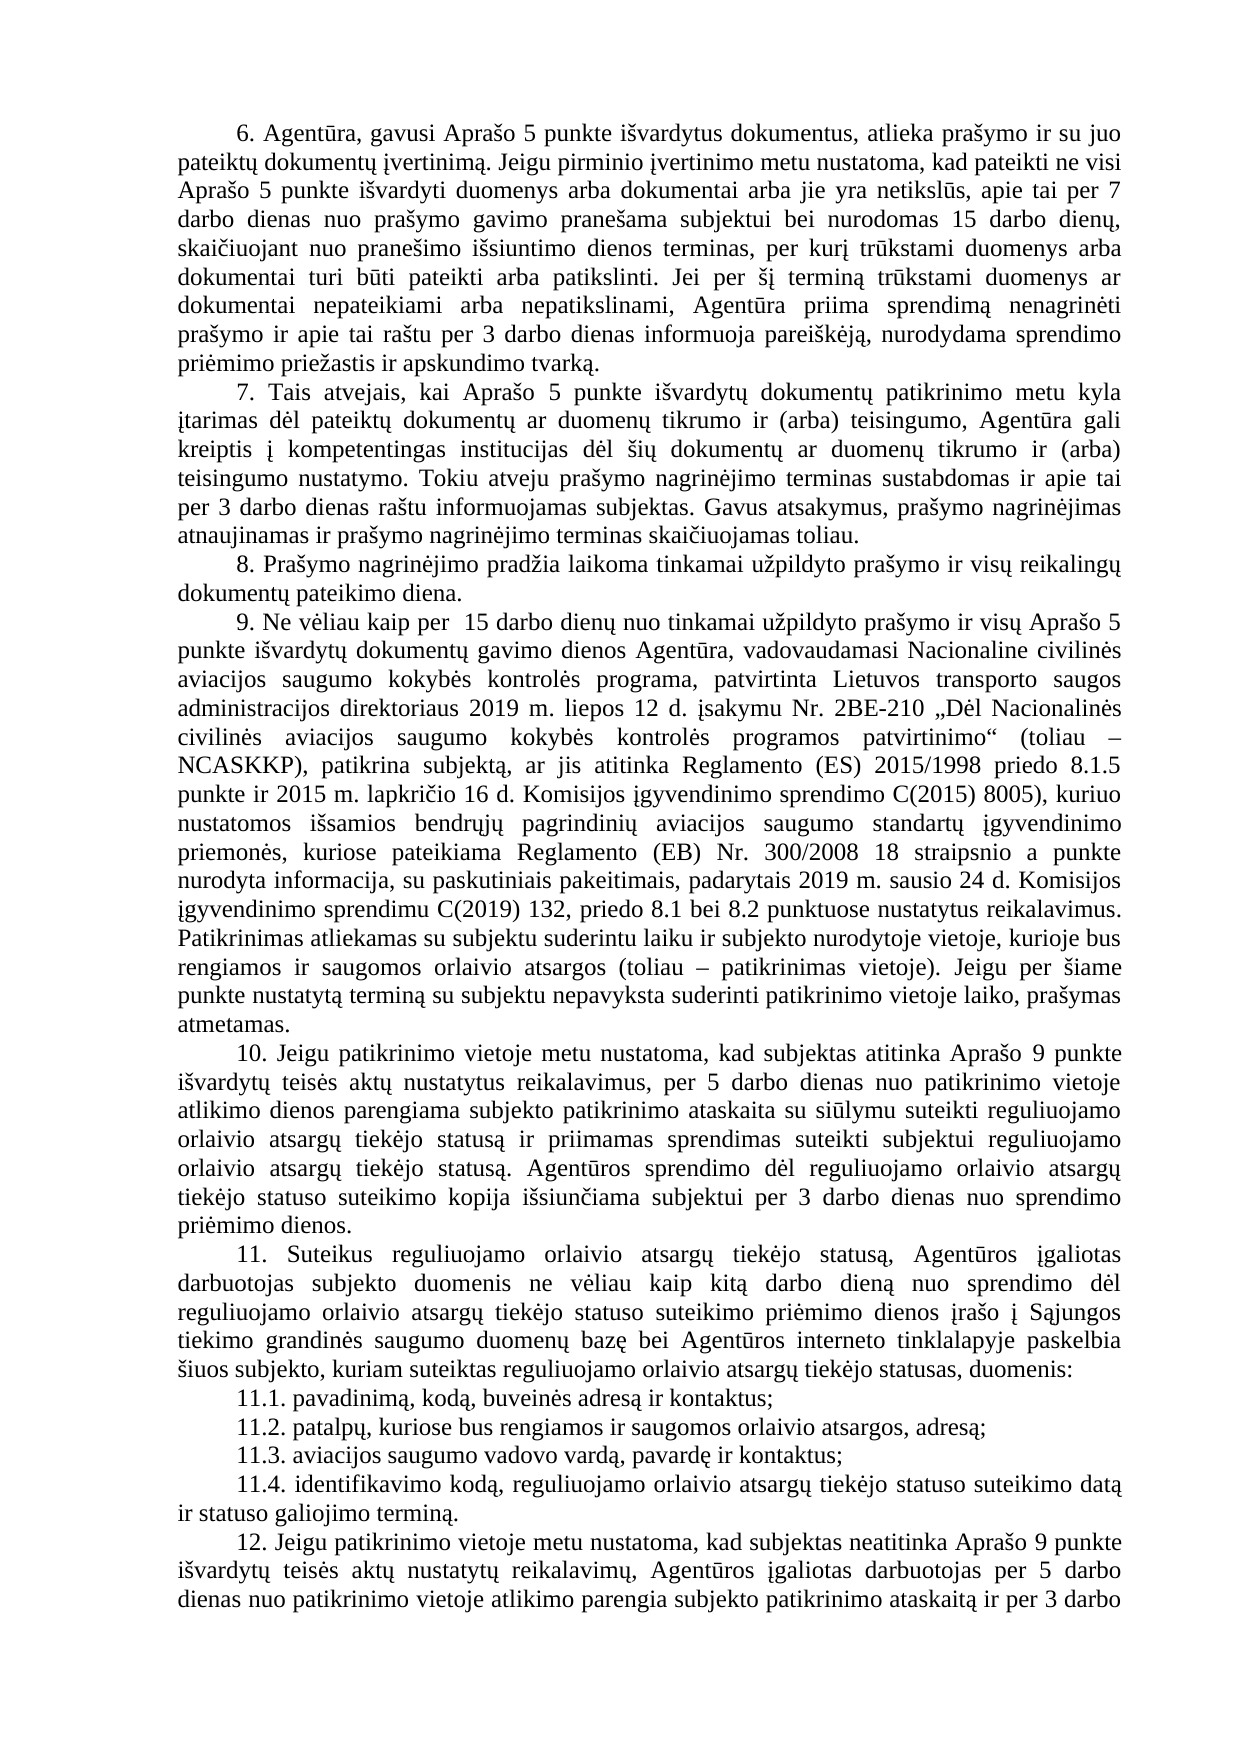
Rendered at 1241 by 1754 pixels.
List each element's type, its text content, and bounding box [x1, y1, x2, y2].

text 9. Ne vėliau kaip per 15 darbo dienų nuo tinkamai užpildyto prašymo ir visų Aprašo 5 punkte išvardytų dokumentų gavimo dienos Agentūra, vadovaudamasi Nacionaline civilinės aviacijos saugumo kokybės kontrolės programa, patvirtinta Lietuvos transporto saugos administracijos direktoriaus 2019 m. liepos 12 d. įsakymu Nr. 2BE-210 „Dėl Nacionalinės civilinės aviacijos saugumo kokybės kontrolės programos patvirtinimo“ (toliau – NCASKKP), patikrina subjektą, ar jis atitinka Reglamento (ES) 2015/1998 priedo 8.1.5 punkte ir 2015 m. lapkričio 16 d. Komisijos įgyvendinimo sprendimo C(2015) 8005), kuriuo nustatomos išsamios bendrųjų pagrindinių aviacijos saugumo standartų įgyvendinimo priemonės, kuriose pateikiama Reglamento (EB) Nr. 300/2008 18 straipsnio a punkte nurodyta informacija, su paskutiniais pakeitimais, padarytais 2019 m. sausio 24 d. Komisijos įgyvendinimo sprendimu C(2019) 132, priedo 8.1 bei 8.2 punktuose nustatytus reikalavimus. Patikrinimas atliekamas su subjektu suderintu laiku ir subjekto nurodytoje vietoje, kurioje bus rengiamos ir saugomos orlaivio atsargos (toliau – patikrinimas vietoje). Jeigu per šiame punkte nustatytą terminą su subjektu nepavyksta suderinti patikrinimo vietoje laiko, prašymas atmetamas. [177, 607, 1122, 1038]
text 7. Tais atvejais, kai Aprašo 5 punkte išvardytų dokumentų patikrinimo metu kyla įtarimas dėl pateiktų dokumentų ar duomenų tikrumo ir (arba) teisingumo, Agentūra gali kreiptis į kompetentingas institucijas dėl šių dokumentų ar duomenų tikrumo ir (arba) teisingumo nustatymo. Tokiu atveju prašymo nagrinėjimo terminas sustabdomas ir apie tai per 3 darbo dienas raštu informuojamas subjektas. Gavus atsakymus, prašymo nagrinėjimas atnaujinamas ir prašymo nagrinėjimo terminas skaičiuojamas toliau. [177, 377, 1122, 549]
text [177, 1527, 1122, 1613]
text 11.4. identifikavimo kodą, reguliuojamo orlaivio atsargų tiekėjo statuso suteikimo datą ir statuso galiojimo terminą. [177, 1469, 1122, 1527]
text 11.3. aviacijos saugumo vadovo vardą, pavardę ir kontaktus; [177, 1441, 1181, 1469]
text 6. Agentūra, gavusi Aprašo 5 punkte išvardytus dokumentus, atlieka prašymo ir su juo pateiktų dokumentų įvertinimą. Jeigu pirminio įvertinimo metu nustatoma, kad pateikti ne visi Aprašo 5 punkte išvardyti duomenys arba dokumentai arba jie yra netikslūs, apie tai per 7 darbo dienas nuo prašymo gavimo pranešama subjektui bei nurodomas 15 darbo dienų, skaičiuojant nuo pranešimo išsiuntimo dienos terminas, per kurį trūkstami duomenys arba dokumentai turi būti pateikti arba patikslinti. Jei per šį terminą trūkstami duomenys ar dokumentai nepateikiami arba nepatikslinami, Agentūra priima sprendimą nenagrinėti prašymo ir apie tai raštu per 3 darbo dienas informuoja pareiškėją, nurodydama sprendimo priėmimo priežastis ir apskundimo tvarką. [177, 118, 1122, 377]
text 8. Prašymo nagrinėjimo pradžia laikoma tinkamai užpildyto prašymo ir visų reikalingų dokumentų pateikimo diena. [177, 549, 1122, 607]
text 10. Jeigu patikrinimo vietoje metu nustatoma, kad subjektas atitinka Aprašo 9 punkte išvardytų teisės aktų nustatytus reikalavimus, per 5 darbo dienas nuo patikrinimo vietoje atlikimo dienos parengiama subjekto patikrinimo ataskaita su siūlymu suteikti reguliuojamo orlaivio atsargų tiekėjo statusą ir priimamas sprendimas suteikti subjektui reguliuojamo orlaivio atsargų tiekėjo statusą. Agentūros sprendimo dėl reguliuojamo orlaivio atsargų tiekėjo statuso suteikimo kopija išsiunčiama subjektui per 3 darbo dienas nuo sprendimo priėmimo dienos. [177, 1038, 1122, 1239]
text 11.1. pavadinimą, kodą, buveinės adresą ir kontaktus; [177, 1383, 1181, 1412]
text 11.2. patalpų, kuriose bus rengiamos ir saugomos orlaivio atsargos, adresą; [177, 1412, 1181, 1441]
text 11. Suteikus reguliuojamo orlaivio atsargų tiekėjo statusą, Agentūros įgaliotas darbuotojas subjekto duomenis ne vėliau kaip kitą darbo dieną nuo sprendimo dėl reguliuojamo orlaivio atsargų tiekėjo statuso suteikimo priėmimo dienos įrašo į Sąjungos tiekimo grandinės saugumo duomenų bazę bei Agentūros interneto tinklalapyje paskelbia šiuos subjekto, kuriam suteiktas reguliuojamo orlaivio atsargų tiekėjo statusas, duomenis: [177, 1239, 1122, 1383]
